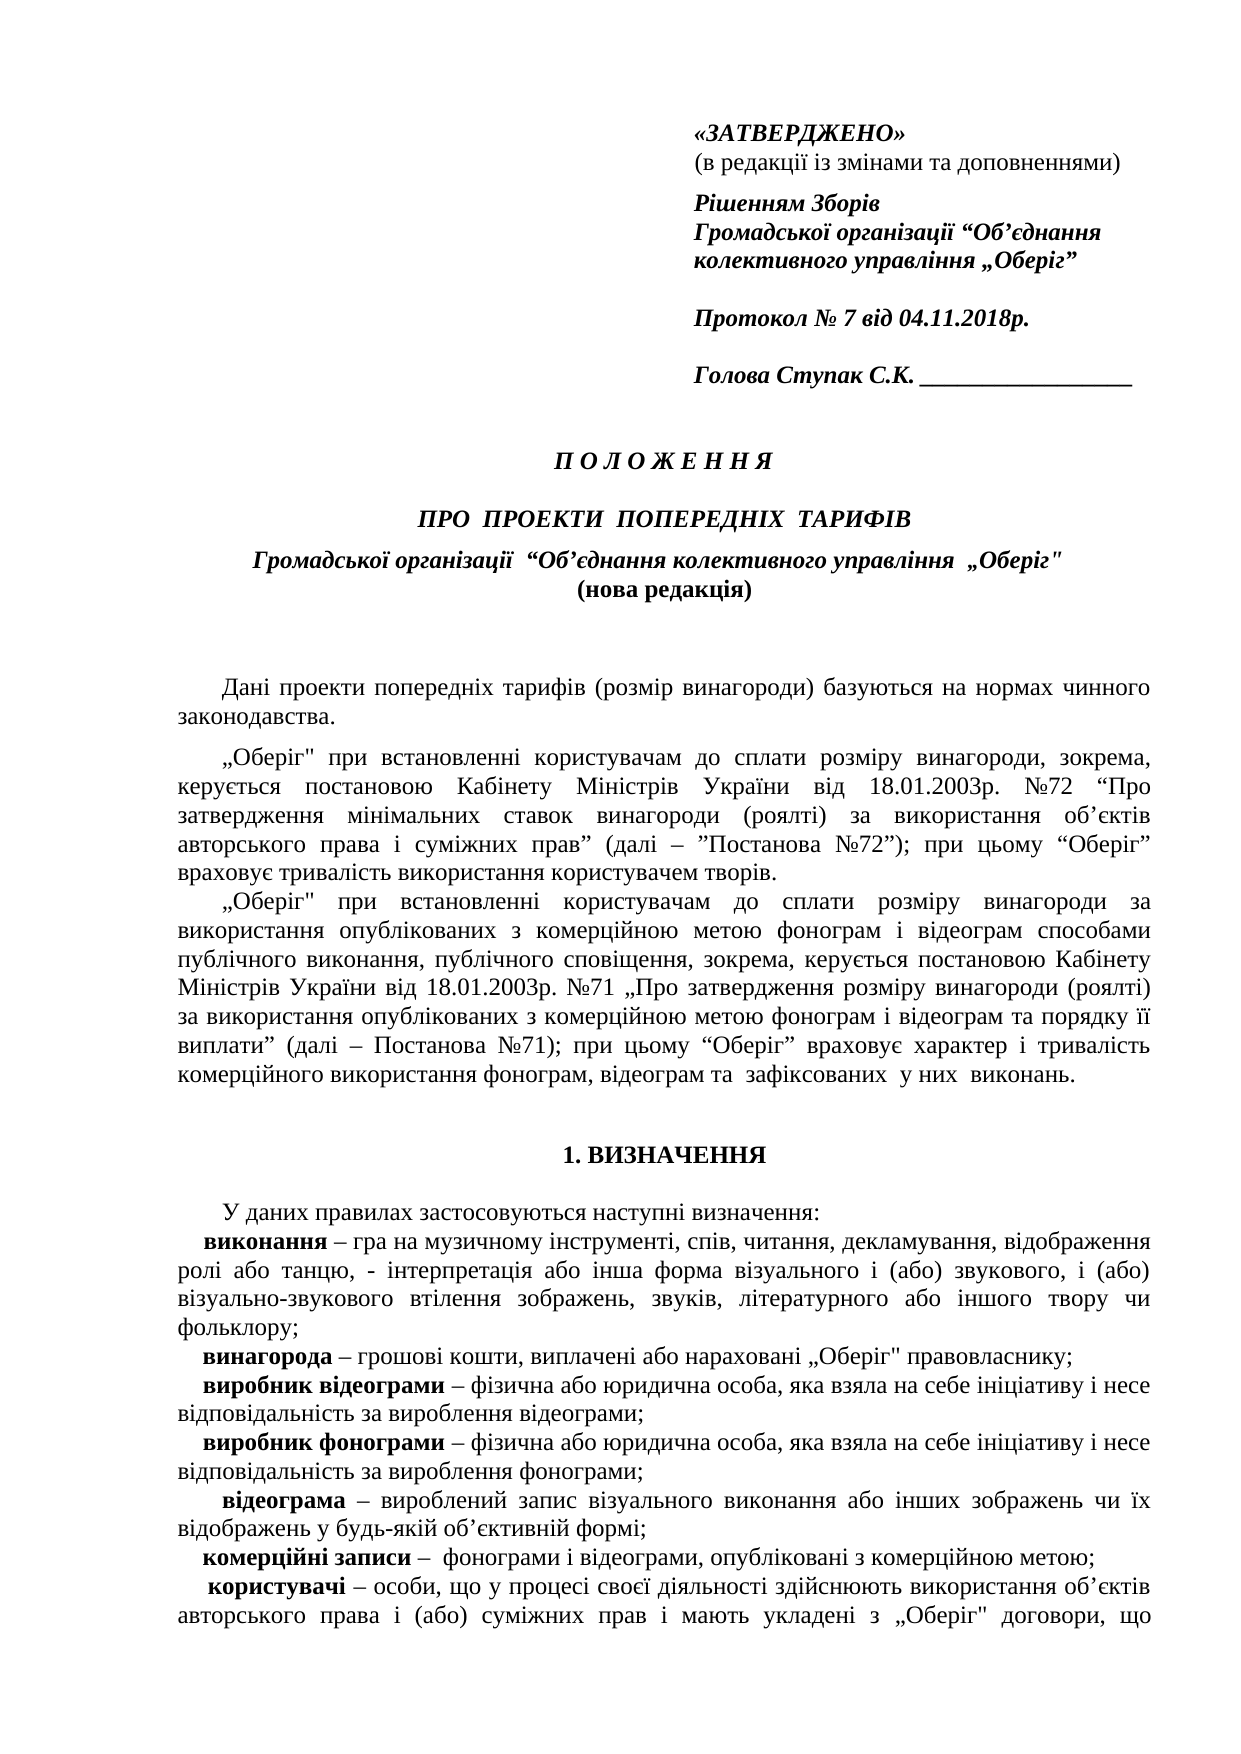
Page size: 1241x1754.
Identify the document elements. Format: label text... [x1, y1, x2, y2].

text виробник відеограми – фізична або юридична особа, яка взяла на себе ініціативу і несе відповідальність за вироблення відеограми; [177, 1370, 1152, 1427]
text „Оберіг" при встановленні користувачам до сплати розміру винагороди за використання опублікованих з комерційною метою фонограм і відеограм способами публічного виконання, публічного сповіщення, зокрема, керується постановою Кабінету Міністрів України від 18.01.2003р. №71 „Про затвердження розміру винагороди (роялті) за використання опублікованих з комерційною метою фонограм і відеограм та порядку її виплати” (далі – Постанова №71); при цьому “Оберіг” враховує характер і тривалість комерційного використання фонограм, відеограм та зафіксованих у них виконань. [177, 886, 1152, 1087]
text 1. ВИЗНАЧЕННЯ [177, 1140, 1152, 1168]
text Рішенням Зборів [620, 188, 1152, 217]
text «ЗАТВЕРДЖЕНО» [620, 118, 1152, 147]
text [177, 1571, 1152, 1628]
text Протокол № 7 від 04.11.2018р. [620, 303, 1152, 332]
text виробник фонограми – фізична або юридична особа, яка взяла на себе ініціативу і несе відповідальність за вироблення фонограми; [177, 1427, 1152, 1485]
text „Оберіг" при встановленні користувачам до сплати розміру винагороди, зокрема, керується постановою Кабінету Міністрів України від 18.01.2003р. №72 “Про затвердження мінімальних ставок винагороди (роялті) за використання об’єктів авторського права і суміжних прав” (далі – ”Постанова №72”); при цьому “Оберіг” враховує тривалість використання користувачем творів. [177, 742, 1152, 886]
text ПРО ПРОЕКТИ ПОПЕРЕДНІХ ТАРИФІВ [177, 504, 1152, 532]
text винагорода – грошові кошти, виплачені або нараховані „Оберіг" правовласнику; [177, 1341, 1152, 1370]
text У даних правилах застосовуються наступні визначення: [177, 1197, 1152, 1226]
text комерційні записи – фонограми і відеограми, опубліковані з комерційною метою; [177, 1542, 1152, 1571]
text (нова редакція) [177, 574, 1152, 602]
text П О Л О Ж Е Н Н Я [177, 446, 1152, 475]
text Громадської організації “Об’єднання колективного управління „Оберіг" [252, 545, 1152, 574]
text Громадської організації “Об’єднання колективного управління „Оберіг” [693, 217, 1152, 274]
text Дані проекти попередніх тарифів (розмір винагороди) базуються на нормах чинного законодавства. [177, 672, 1152, 730]
text відеограма – вироблений запис візуального виконання або інших зображень чи їх відображень у будь-якій об’єктивній формі; [177, 1485, 1152, 1542]
text виконання – гра на музичному інструменті, спів, читання, декламування, відображення ролі або танцю, - інтерпретація або інша форма візуального і (або) звукового, і (або) візуально-звукового втілення зображень, звуків, літературного або іншого твору чи фольклору; [177, 1226, 1152, 1341]
text (в редакції із змінами та доповненнями) [546, 147, 1152, 176]
text Голова Ступак С.К. _________________ [620, 360, 1152, 389]
